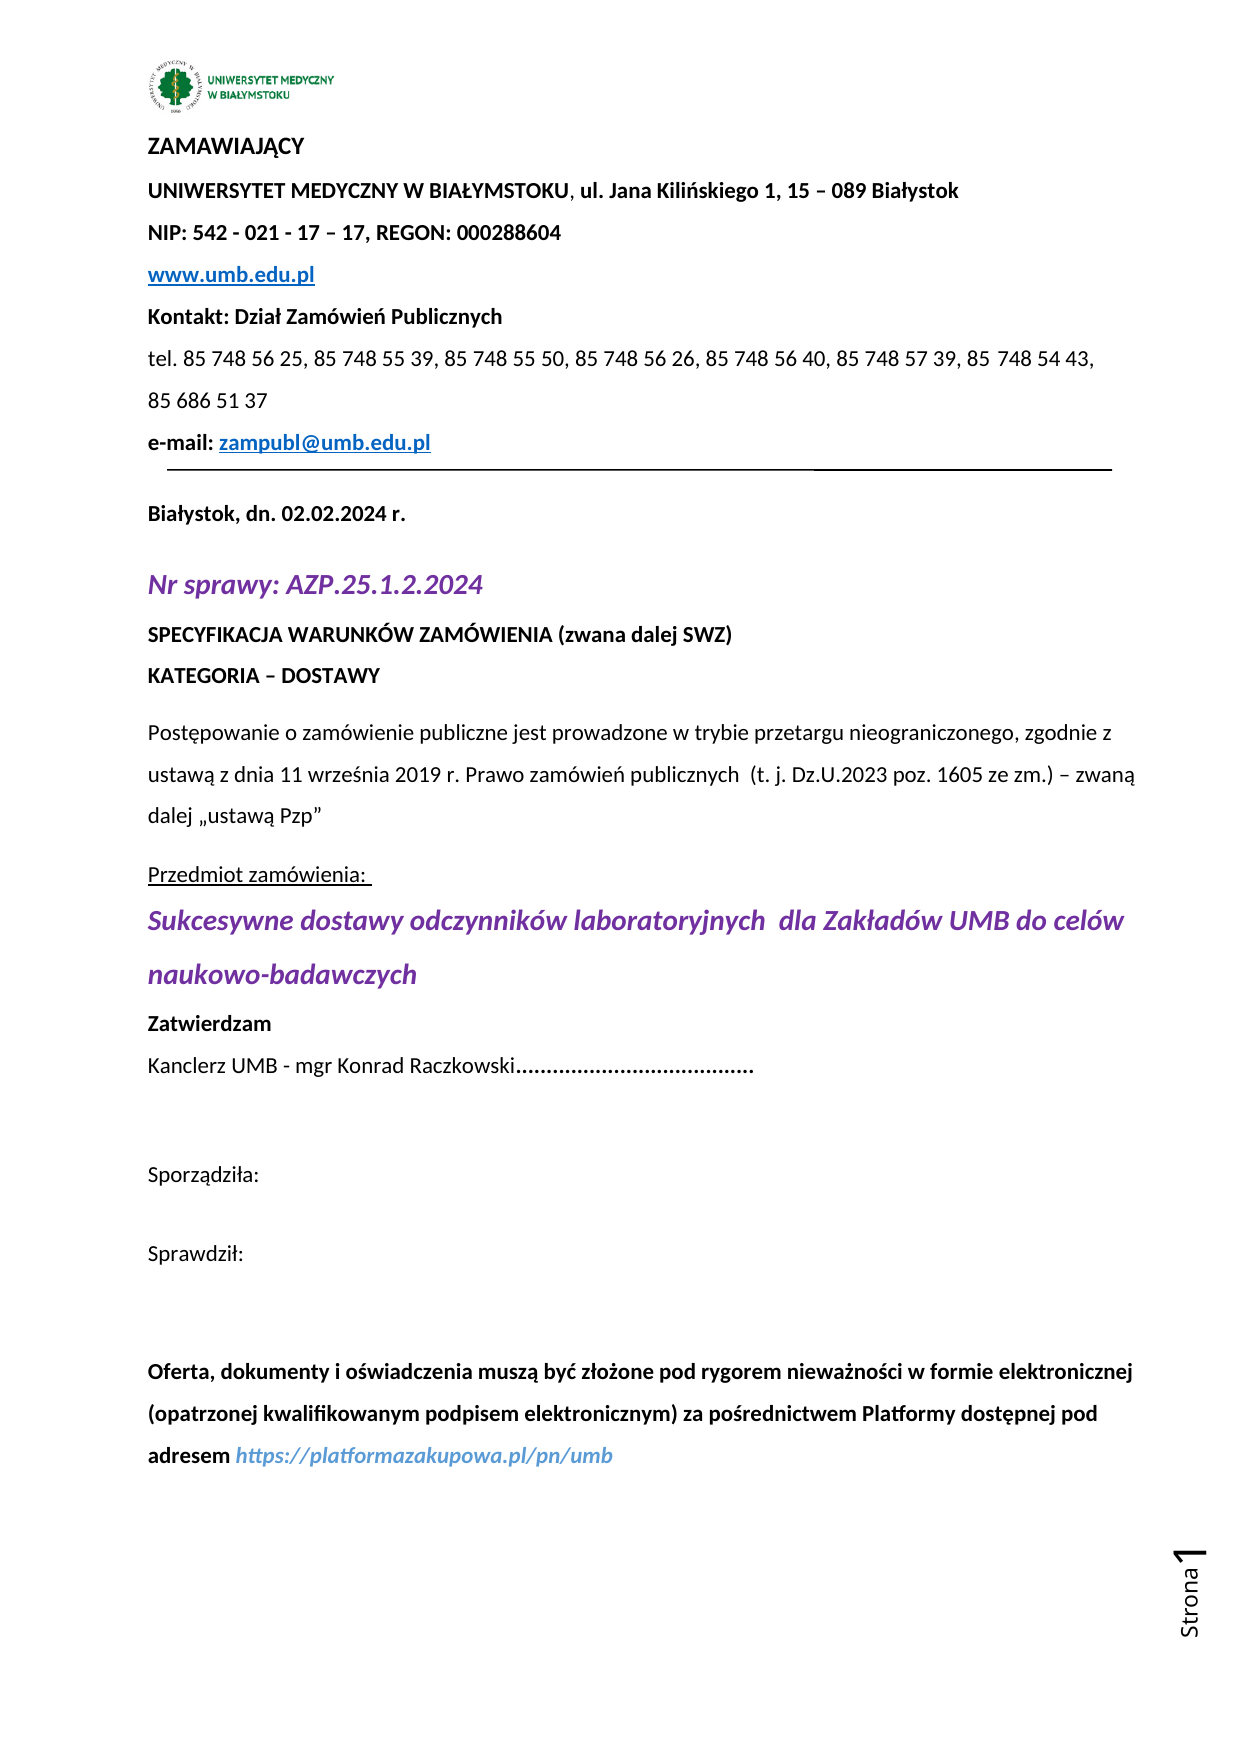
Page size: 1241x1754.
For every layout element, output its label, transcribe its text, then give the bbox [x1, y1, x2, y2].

text e-mail: zampubl@umb.edu.pl [148, 428, 1137, 456]
text Kanclerz UMB - mgr Konrad Raczkowski....................................... [148, 1051, 1137, 1079]
text Kontakt: Dział Zamówień Publicznych [148, 302, 1137, 330]
text ZAMAWIAJĄCY [148, 130, 1137, 161]
subtitle Nr sprawy: AZP.25.1.2.2024 [148, 566, 1137, 602]
text Przedmiot zamówienia: [148, 860, 1137, 888]
text Białystok, dn. 02.02.2024 r. [148, 499, 1137, 527]
text SPECYFIKACJA WARUNKÓW ZAMÓWIENIA (zwana dalej SWZ) [148, 620, 1137, 648]
picture [147, 58, 335, 116]
text KATEGORIA – DOSTAWY [148, 662, 1137, 690]
text NIP: 542 - 021 - 17 – 17, REGON: 000288604 [148, 218, 1137, 246]
text UNIWERSYTET MEDYCZNY W BIAŁYMSTOKU, ul. Jana Kilińskiego 1, 15 – 089 Białystok [148, 176, 1137, 204]
text Sukcesywne dostawy odczynników laboratoryjnych dla Zakładów UMB do celów naukowo-badawczych [148, 902, 1137, 991]
text Oferta, dokumenty i oświadczenia muszą być złożone pod rygorem nieważności w formie elektronicznej (opatrzonej kwalifikowanym podpisem elektronicznym) za pośrednictwem Platformy dostępnej pod adresem https://platformazakupowa.pl/pn/umb [148, 1357, 1137, 1469]
text www.umb.edu.pl [148, 260, 1137, 288]
text Sprawdził: [148, 1239, 1137, 1268]
text tel. 85 748 56 25, 85 748 55 39, 85 748 55 50, 85 748 56 26, 85 748 56 40, 85 748 57 39, 85 748 54 43, 85 686 51 37 [148, 344, 1137, 414]
text Postępowanie o zamówienie publiczne jest prowadzone w trybie przetargu nieograniczonego, zgodnie z ustawą z dnia 11 września 2019 r. Prawo zamówień publicznych (t. j. Dz.U.2023 poz. 1605 ze zm.) – zwaną dalej „ustawą Pzp” [148, 718, 1137, 830]
text Zatwierdzam [148, 1009, 1137, 1037]
text Sporządziła: [148, 1160, 1137, 1188]
